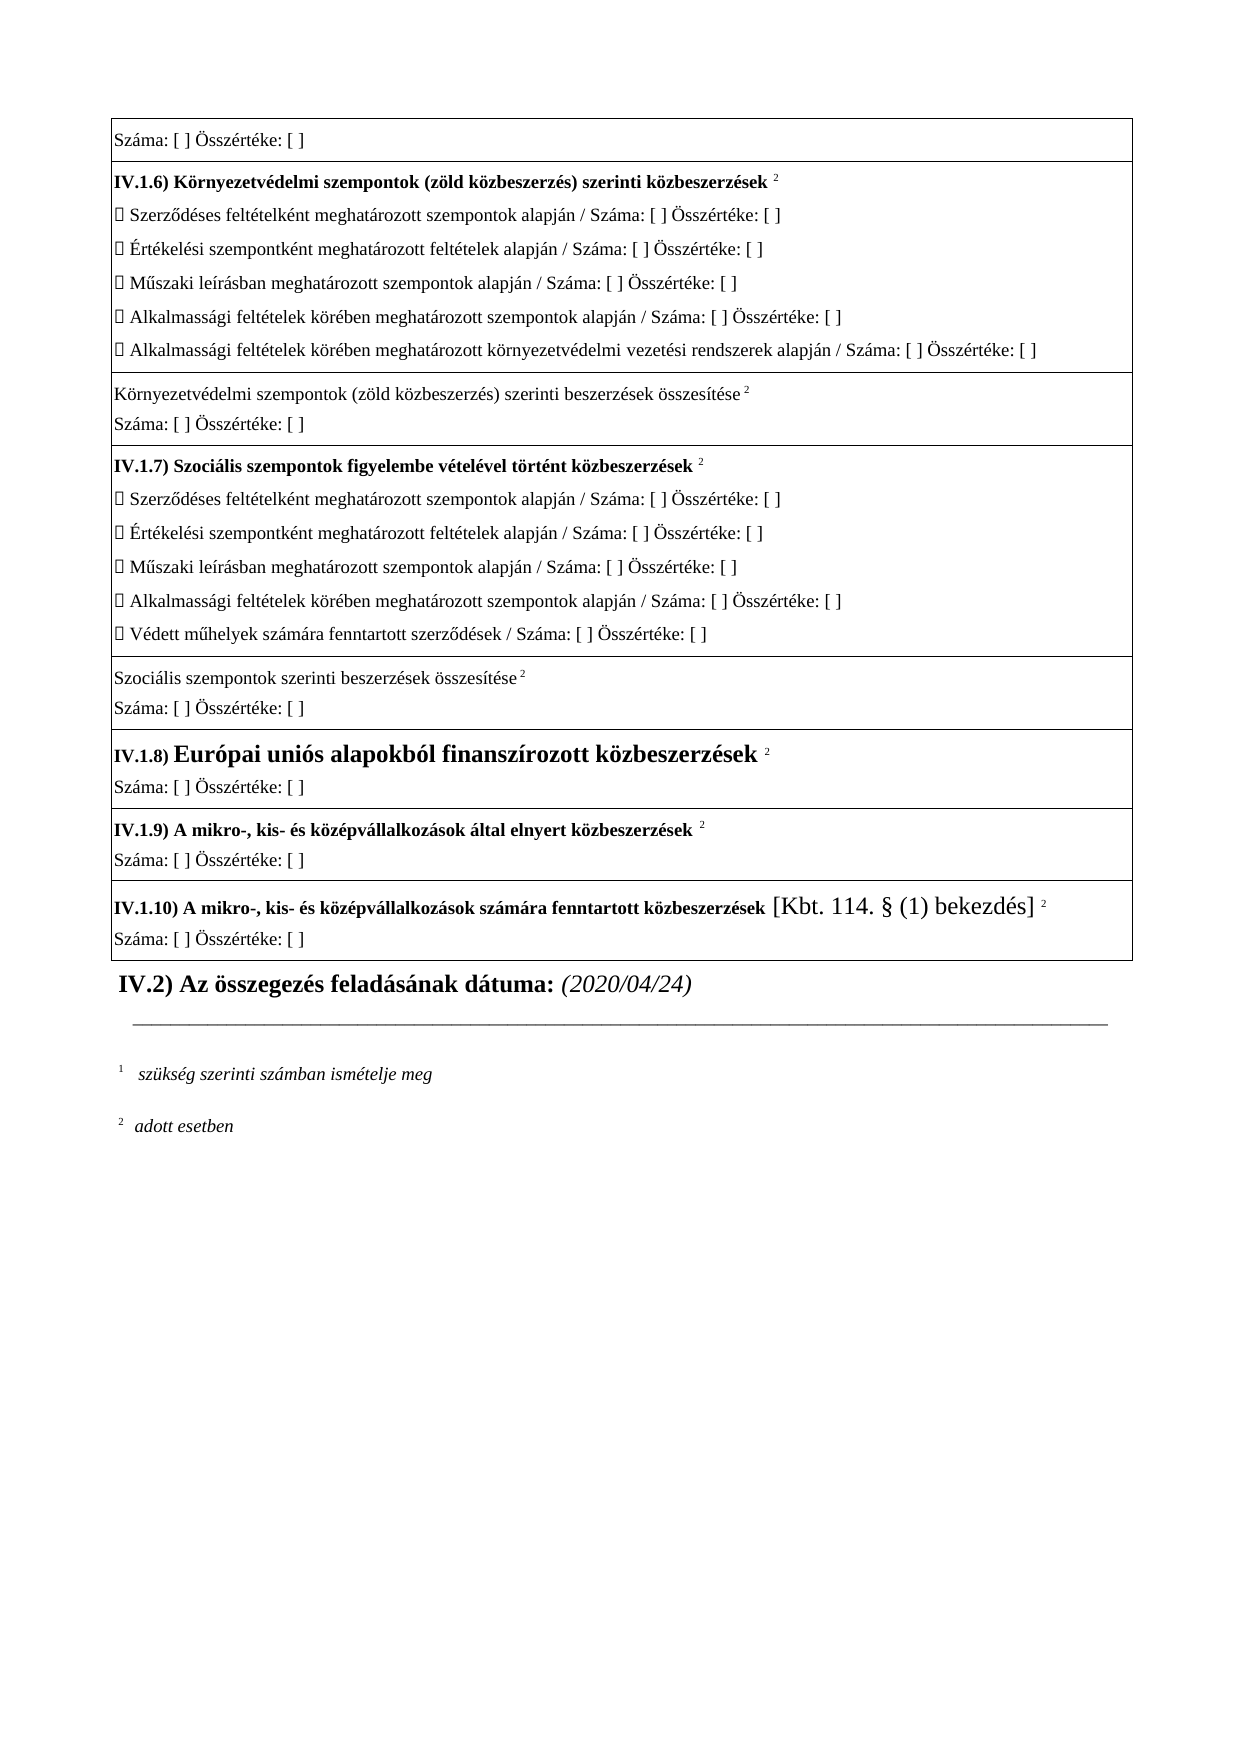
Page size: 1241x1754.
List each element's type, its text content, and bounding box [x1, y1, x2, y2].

text 1 szükség szerinti számban ismételje meg [118, 1057, 1122, 1086]
table_cell IV.1.9) A mikro-, kis- és középvállalkozások által elnyert közbeszerzések 2 Száma: [ ] Összértéke: [ ] [112, 809, 1132, 880]
text ________________________________________________________________________________________________________ [118, 1006, 1122, 1028]
table_cell IV.1.6) Környezetvédelmi szempontok (zöld közbeszerzés) szerinti közbeszerzések 2  Szerződéses feltételként meghatározott szempontok alapján / Száma: [ ] Összértéke: [ ]  Értékelési szempontként meghatározott feltételek alapján / Száma: [ ] Összértéke: [ ]  Műszaki leírásban meghatározott szempontok alapján / Száma: [ ] Összértéke: [ ]  Alkalmassági feltételek körében meghatározott szempontok alapján / Száma: [ ] Összértéke: [ ]  Alkalmassági feltételek körében meghatározott környezetvédelmi vezetési rendszerek alapján / Száma: [ ] Összértéke: [ ] [112, 162, 1132, 372]
text IV.2) Az összegezés feladásának dátuma: (2020/04/24) [118, 969, 1122, 998]
table_cell IV.1.7) Szociális szempontok figyelembe vételével történt közbeszerzések 2  Szerződéses feltételként meghatározott szempontok alapján / Száma: [ ] Összértéke: [ ]  Értékelési szempontként meghatározott feltételek alapján / Száma: [ ] Összértéke: [ ]  Műszaki leírásban meghatározott szempontok alapján / Száma: [ ] Összértéke: [ ]  Alkalmassági feltételek körében meghatározott szempontok alapján / Száma: [ ] Összértéke: [ ]  Védett műhelyek számára fenntartott szerződések / Száma: [ ] Összértéke: [ ] [112, 446, 1132, 656]
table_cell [112, 119, 1132, 161]
table_cell Szociális szempontok szerinti beszerzések összesítése 2 Száma: [ ] Összértéke: [ ] [112, 657, 1132, 728]
text 2 adott esetben [118, 1115, 1122, 1136]
table_cell IV.1.10) A mikro-, kis- és középvállalkozások számára fenntartott közbeszerzések [Kbt. 114. § (1) bekezdés] 2 Száma: [ ] Összértéke: [ ] [112, 881, 1132, 960]
table_cell Környezetvédelmi szempontok (zöld közbeszerzés) szerinti beszerzések összesítése 2 Száma: [ ] Összértéke: [ ] [112, 373, 1132, 444]
table_cell IV.1.8) Európai uniós alapokból finanszírozott közbeszerzések 2 Száma: [ ] Összértéke: [ ] [112, 730, 1132, 808]
